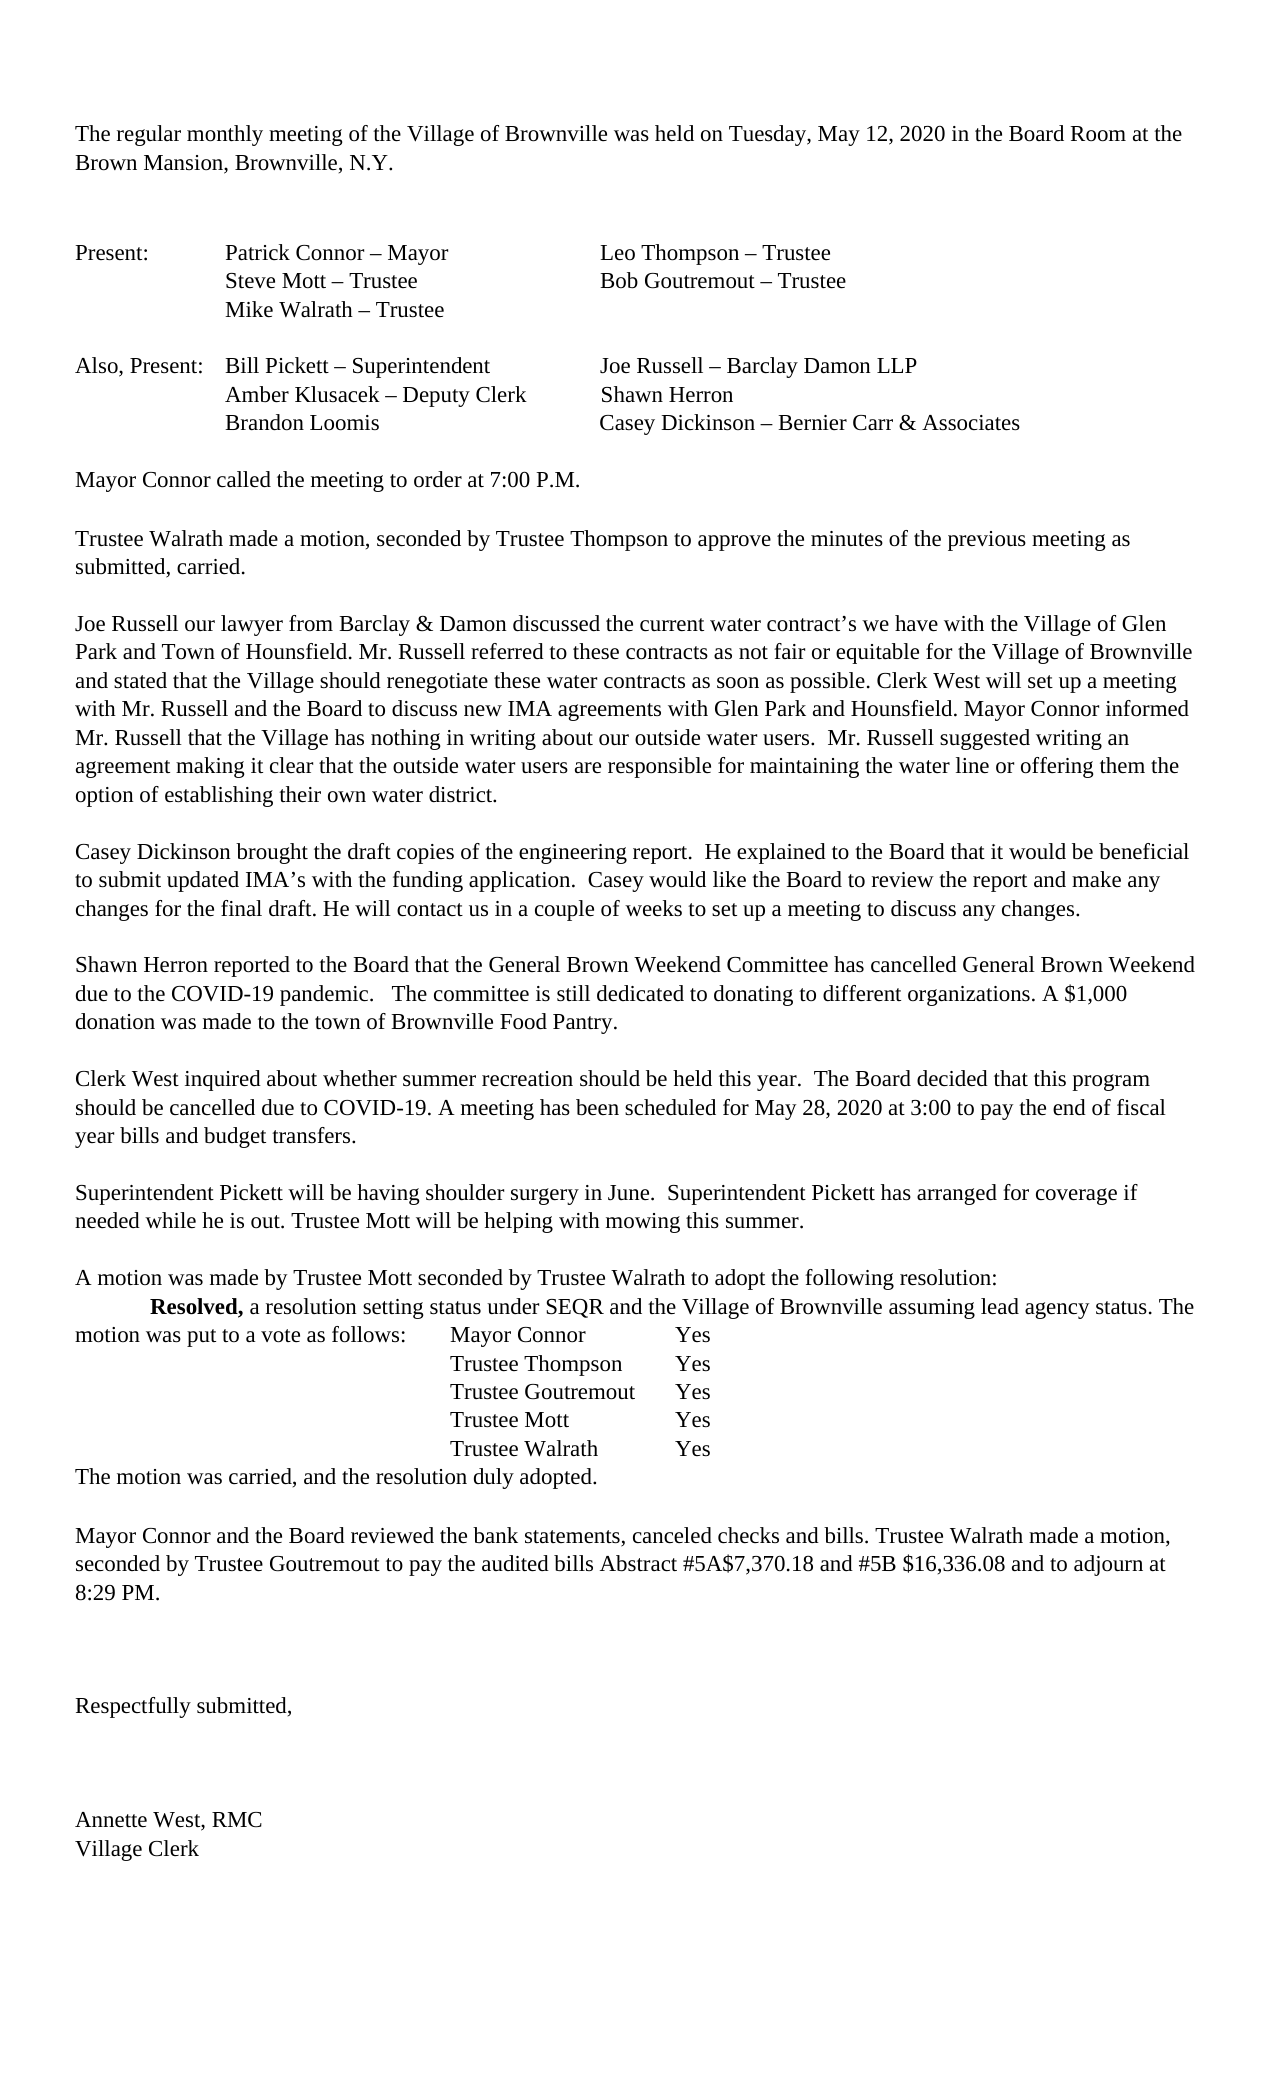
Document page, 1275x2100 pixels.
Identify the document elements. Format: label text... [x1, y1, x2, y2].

text The motion was carried, and the resolution duly adopted. [75, 1463, 1200, 1490]
text Casey Dickinson brought the draft copies of the engineering report. He explained to the Board that it would be beneficial to submit updated IMA’s with the funding application. Casey would like the Board to review the report and make any changes for the final draft. He will contact us in a couple of weeks to set up a meeting to discuss any changes. [75, 838, 1200, 921]
text A motion was made by Trustee Mott seconded by Trustee Walrath to adopt the following resolution: [75, 1264, 1200, 1291]
text Also, Present: Bill Pickett – Superintendent Joe Russell – Barclay Damon LLP [75, 352, 1200, 379]
text Trustee Goutremout Yes [75, 1378, 1200, 1404]
text Present: Patrick Connor – Mayor Leo Thompson – Trustee [75, 239, 1200, 265]
text Annette West, RMC [75, 1806, 1200, 1833]
text Respectfully submitted, [75, 1692, 1200, 1719]
text Steve Mott – Trustee Bob Goutremout – Trustee [75, 267, 1200, 293]
text Shawn Herron reported to the Board that the General Brown Weekend Committee has cancelled General Brown Weekend due to the COVID-19 pandemic. The committee is still dedicated to donating to different organizations. A $1,000 donation was made to the town of Brownville Food Pantry. [75, 951, 1200, 1035]
text Trustee Mott Yes [75, 1406, 1200, 1433]
text Clerk West inquired about whether summer recreation should be held this year. The Board decided that this program should be cancelled due to COVID-19. A meeting has been scheduled for May 28, 2020 at 3:00 to pay the end of fiscal year bills and budget transfers. [75, 1065, 1200, 1148]
text Trustee Thompson Yes [75, 1349, 1200, 1376]
text Brandon Loomis Casey Dickinson – Bernier Carr & Associates [75, 409, 1200, 436]
text Trustee Walrath Yes [75, 1435, 1200, 1461]
text Amber Klusacek – Deputy Clerk Shawn Herron [75, 381, 1200, 407]
text Superintendent Pickett will be having shoulder surgery in June. Superintendent Pickett has arranged for coverage if needed while he is out. Trustee Mott will be helping with mowing this summer. [75, 1179, 1200, 1234]
text Joe Russell our lawyer from Barclay & Damon discussed the current water contract’s we have with the Village of Glen Park and Town of Hounsfield. Mr. Russell referred to these contracts as not fair or equitable for the Village of Brownville and stated that the Village should renegotiate these water contracts as soon as possible. Clerk West will set up a meeting with Mr. Russell and the Board to discuss new IMA agreements with Glen Park and Hounsfield. Mayor Connor informed Mr. Russell that the Village has nothing in writing about our outside water users. Mr. Russell suggested writing an agreement making it clear that the outside water users are responsible for maintaining the water line or offering them the option of establishing their own water district. [75, 610, 1200, 807]
text Mayor Connor called the meeting to order at 7:00 P.M. [75, 466, 1200, 493]
text The regular monthly meeting of the Village of Brownville was held on Tuesday, May 12, 2020 in the Board Room at the Brown Mansion, Brownville, N.Y. [75, 120, 1200, 175]
text Resolved, a resolution setting status under SEQR and the Village of Brownville assuming lead agency status. The motion was put to a vote as follows: Mayor Connor Yes [75, 1293, 1200, 1347]
text Mike Walrath – Trustee [75, 296, 1200, 322]
text Mayor Connor and the Board reviewed the bank statements, canceled checks and bills. Trustee Walrath made a motion, seconded by Trustee Goutremout to pay the audited bills Abstract #5A$7,370.18 and #5B $16,336.08 and to adjourn at 8:29 PM. [75, 1522, 1200, 1605]
text Trustee Walrath made a motion, seconded by Trustee Thompson to approve the minutes of the previous meeting as submitted, carried. [75, 525, 1200, 580]
text Village Clerk [75, 1835, 1200, 1861]
